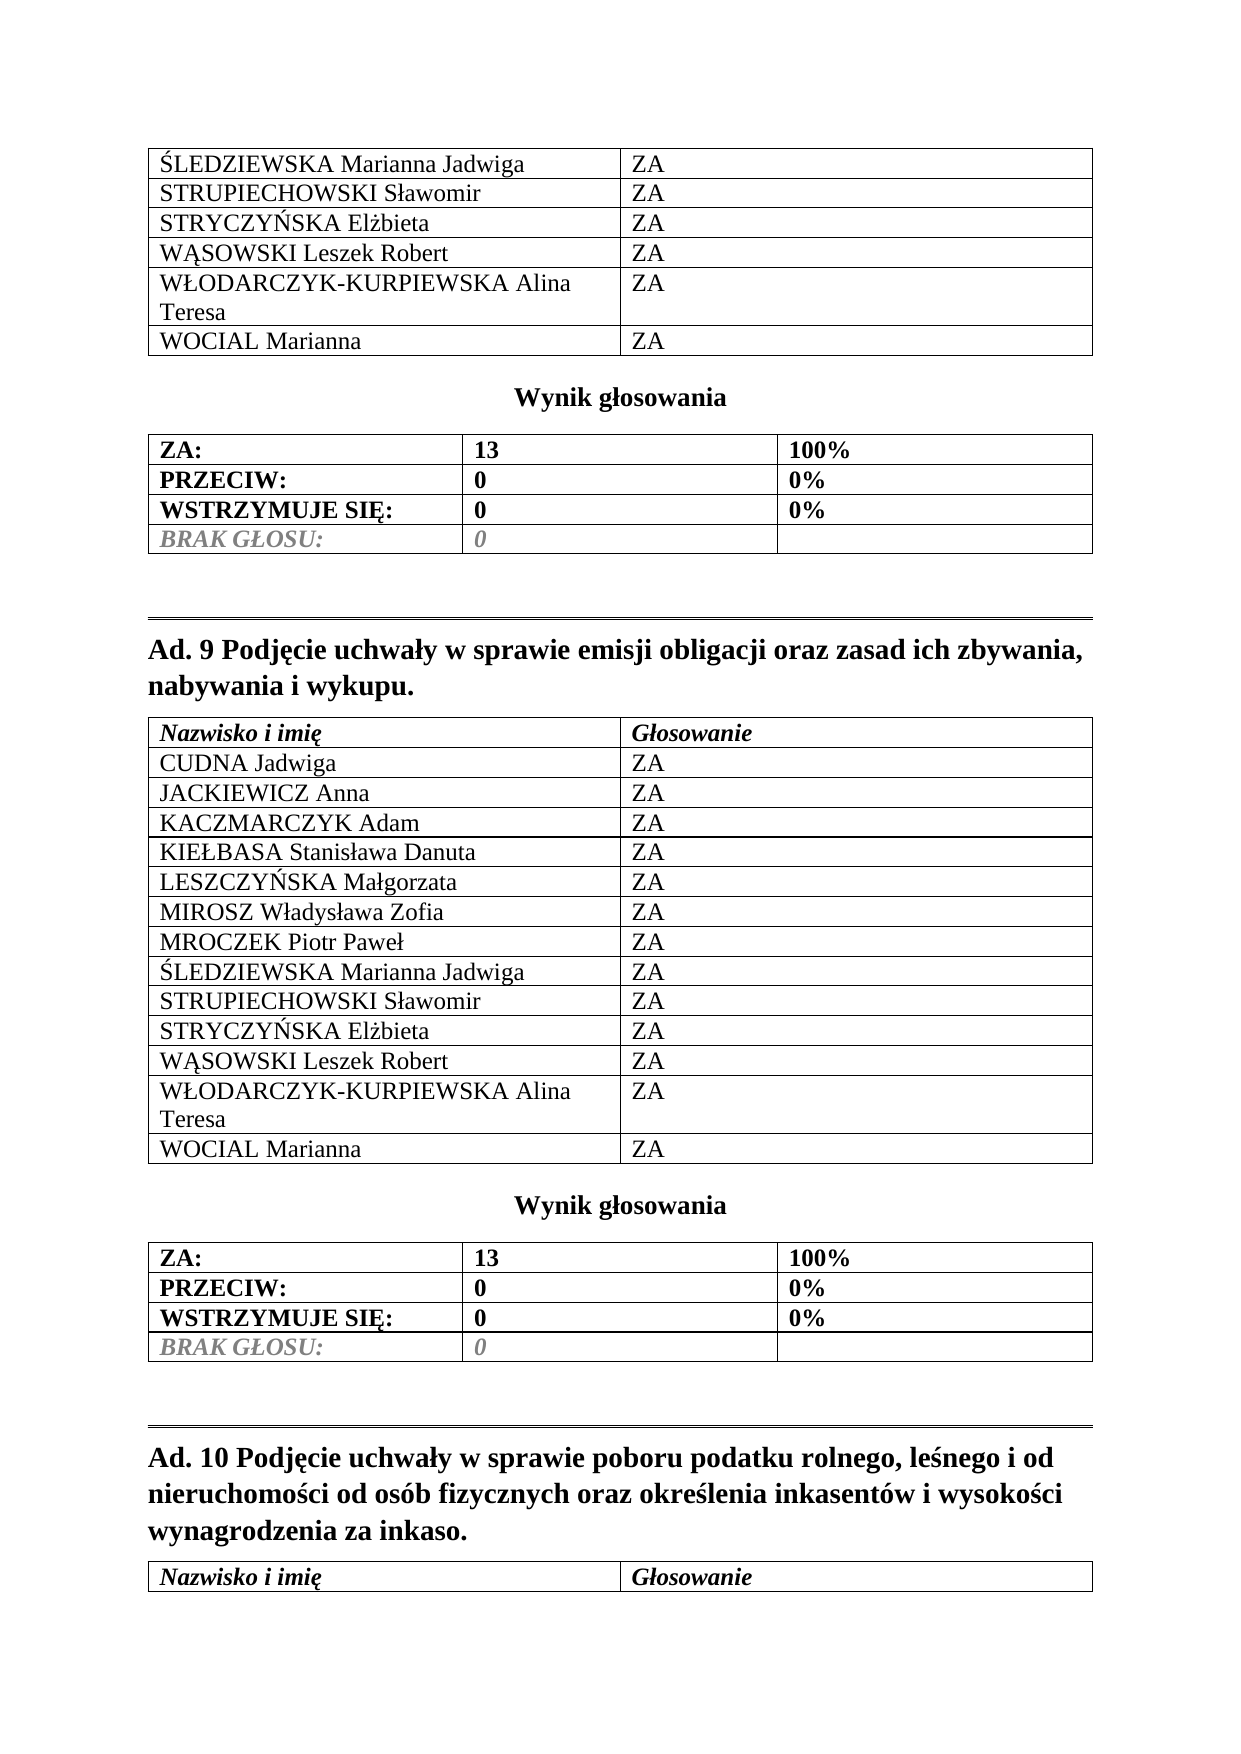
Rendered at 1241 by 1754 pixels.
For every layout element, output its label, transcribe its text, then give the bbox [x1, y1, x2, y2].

table_cell JACKIEWICZ Anna [149, 778, 620, 807]
table_cell WĄSOWSKI Leszek Robert [149, 238, 620, 267]
table_cell ZA [621, 179, 1092, 207]
table_cell MIROSZ Władysława Zofia [149, 897, 620, 926]
table_cell BRAK GŁOSU: [149, 525, 462, 553]
table_cell ZA [621, 808, 1092, 836]
table_cell WĄSOWSKI Leszek Robert [149, 1046, 620, 1075]
table_cell STRYCZYŃSKA Elżbieta [149, 208, 620, 237]
table_cell ZA [621, 1134, 1092, 1163]
table_header Głosowanie [621, 718, 1092, 747]
table_cell ZA [621, 1016, 1092, 1045]
table_header ZA: [149, 435, 462, 464]
table_header Nazwisko i imię [149, 718, 620, 747]
table_cell MROCZEK Piotr Paweł [149, 927, 620, 956]
table_cell WOCIAL Marianna [149, 1134, 620, 1163]
table_cell WSTRZYMUJE SIĘ: [149, 1303, 462, 1331]
table_header 100% [778, 1243, 1092, 1272]
table_cell ZA [621, 867, 1092, 896]
table_cell 0% [778, 1273, 1092, 1302]
table_cell ZA [621, 238, 1092, 267]
table_header Nazwisko i imię [149, 1562, 620, 1591]
table_cell ZA [621, 957, 1092, 985]
table_header ZA: [149, 1243, 462, 1272]
table_cell 0 [463, 1303, 777, 1331]
subtitle Wynik głosowania [148, 381, 1093, 412]
table_cell [778, 1333, 1092, 1361]
table_cell ZA [621, 778, 1092, 807]
table_cell ZA [621, 1076, 1092, 1133]
table_cell ZA [621, 208, 1092, 237]
table_cell PRZECIW: [149, 1273, 462, 1302]
subtitle Ad. 9 Podjęcie uchwały w sprawie emisji obligacji oraz zasad ich zbywania, nabywania i wykupu. [148, 620, 1093, 702]
table_cell 0 [463, 1273, 777, 1302]
table_cell PRZECIW: [149, 465, 462, 494]
table_cell ZA [621, 149, 1092, 177]
table_cell ZA [621, 326, 1092, 355]
table_header Głosowanie [621, 1562, 1092, 1591]
table_cell WSTRZYMUJE SIĘ: [149, 495, 462, 523]
table_cell ZA [621, 986, 1092, 1015]
table_cell LESZCZYŃSKA Małgorzata [149, 867, 620, 896]
table_cell 0% [778, 1303, 1092, 1331]
subtitle Wynik głosowania [148, 1189, 1093, 1220]
table_cell ZA [621, 897, 1092, 926]
table_cell ZA [621, 838, 1092, 866]
table_cell CUDNA Jadwiga [149, 748, 620, 777]
table_cell 0 [463, 495, 777, 523]
table_cell 0 [463, 1333, 777, 1361]
table_cell WŁODARCZYK-KURPIEWSKA Alina Teresa [149, 268, 620, 325]
table_cell ZA [621, 1046, 1092, 1075]
table_cell STRYCZYŃSKA Elżbieta [149, 1016, 620, 1045]
subtitle Ad. 10 Podjęcie uchwały w sprawie poboru podatku rolnego, leśnego i od nieruchomości od osób fizycznych oraz określenia inkasentów i wysokości wynagrodzenia za inkaso. [148, 1428, 1093, 1546]
table_header 13 [463, 435, 777, 464]
table_cell 0 [463, 525, 777, 553]
table_cell ZA [621, 927, 1092, 956]
table_cell KIEŁBASA Stanisława Danuta [149, 838, 620, 866]
table_cell 0% [778, 495, 1092, 523]
table_cell STRUPIECHOWSKI Sławomir [149, 986, 620, 1015]
table_cell 0% [778, 465, 1092, 494]
table_cell STRUPIECHOWSKI Sławomir [149, 179, 620, 207]
table_header 13 [463, 1243, 777, 1272]
table_cell ŚLEDZIEWSKA Marianna Jadwiga [149, 957, 620, 985]
table_cell [778, 525, 1092, 553]
table_cell BRAK GŁOSU: [149, 1333, 462, 1361]
table_header 100% [778, 435, 1092, 464]
table_cell ZA [621, 748, 1092, 777]
table_cell KACZMARCZYK Adam [149, 808, 620, 836]
table_cell WOCIAL Marianna [149, 326, 620, 355]
table_cell ZA [621, 268, 1092, 325]
table_cell 0 [463, 465, 777, 494]
table_cell WŁODARCZYK-KURPIEWSKA Alina Teresa [149, 1076, 620, 1133]
table_cell ŚLEDZIEWSKA Marianna Jadwiga [149, 149, 620, 177]
